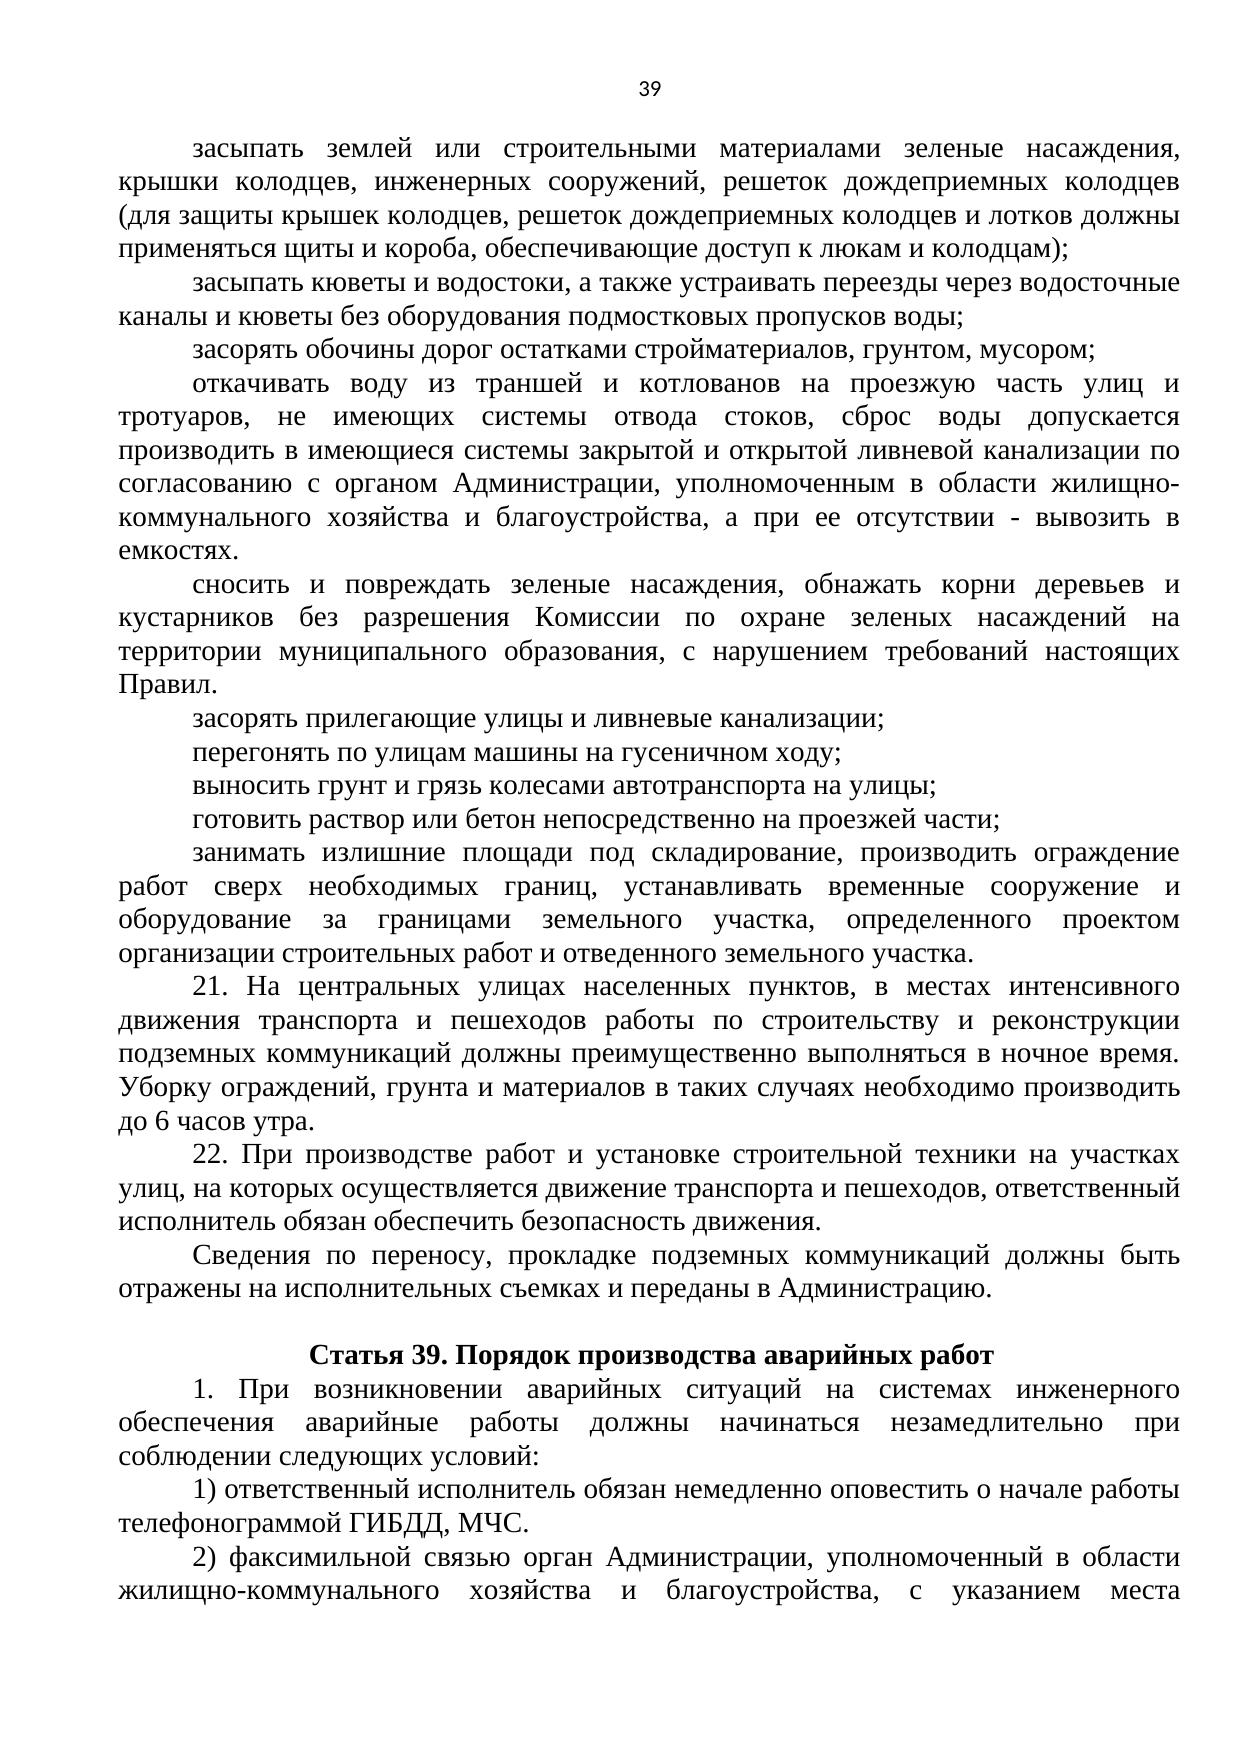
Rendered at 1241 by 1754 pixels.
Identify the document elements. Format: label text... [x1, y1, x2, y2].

text готовить раствор или бетон непосредственно на проезжей части; [118, 801, 1181, 834]
text занимать излишние площади под складирование, производить ограждение работ сверх необходимых границ, устанавливать временные сооружение и оборудование за границами земельного участка, определенного проектом организации строительных работ и отведенного земельного участка. [118, 834, 1181, 968]
text 22. При производстве работ и установке строительной техники на участках улиц, на которых осуществляется движение транспорта и пешеходов, ответственный исполнитель обязан обеспечить безопасность движения. [118, 1136, 1181, 1237]
text засорять обочины дорог остатками стройматериалов, грунтом, мусором; [118, 331, 1181, 365]
text сносить и повреждать зеленые насаждения, обнажать корни деревьев и кустарников без разрешения Комиссии по охране зеленых насаждений на территории муниципального образования, с нарушением требований настоящих Правил. [118, 566, 1181, 700]
text выносить грунт и грязь колесами автотранспорта на улицы; [118, 767, 1181, 801]
text засыпать кюветы и водостоки, а также устраивать переезды через водосточные каналы и кюветы без оборудования подмостковых пропусков воды; [118, 264, 1181, 331]
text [118, 1539, 1181, 1606]
text Сведения по переносу, прокладке подземных коммуникаций должны быть отражены на исполнительных съемках и переданы в Администрацию. [118, 1237, 1181, 1304]
text откачивать воду из траншей и котлованов на проезжую часть улиц и тротуаров, не имеющих системы отвода стоков, сброс воды допускается производить в имеющиеся системы закрытой и открытой ливневой канализации по согласованию с органом Администрации, уполномоченным в области жилищно-коммунального хозяйства и благоустройства, а при ее отсутствии - вывозить в емкостях. [118, 365, 1181, 566]
text 1. При возникновении аварийных ситуаций на системах инженерного обеспечения аварийные работы должны начинаться незамедлительно при соблюдении следующих условий: [118, 1371, 1181, 1472]
text засыпать землей или строительными материалами зеленые насаждения, крышки колодцев, инженерных сооружений, решеток дождеприемных колодцев (для защиты крышек колодцев, решеток дождеприемных колодцев и лотков должны применяться щиты и короба, обеспечивающие доступ к люкам и колодцам); [118, 130, 1181, 264]
text засорять прилегающие улицы и ливневые канализации; [118, 700, 1181, 734]
text 1) ответственный исполнитель обязан немедленно оповестить о начале работы телефонограммой ГИБДД, МЧС. [118, 1472, 1181, 1539]
text 21. На центральных улицах населенных пунктов, в местах интенсивного движения транспорта и пешеходов работы по строительству и реконструкции подземных коммуникаций должны преимущественно выполняться в ночное время. Уборку ограждений, грунта и материалов в таких случаях необходимо производить до 6 часов утра. [118, 968, 1181, 1136]
text перегонять по улицам машины на гусеничном ходу; [118, 734, 1181, 767]
text Статья 39. Порядок производства аварийных работ [118, 1337, 1181, 1371]
